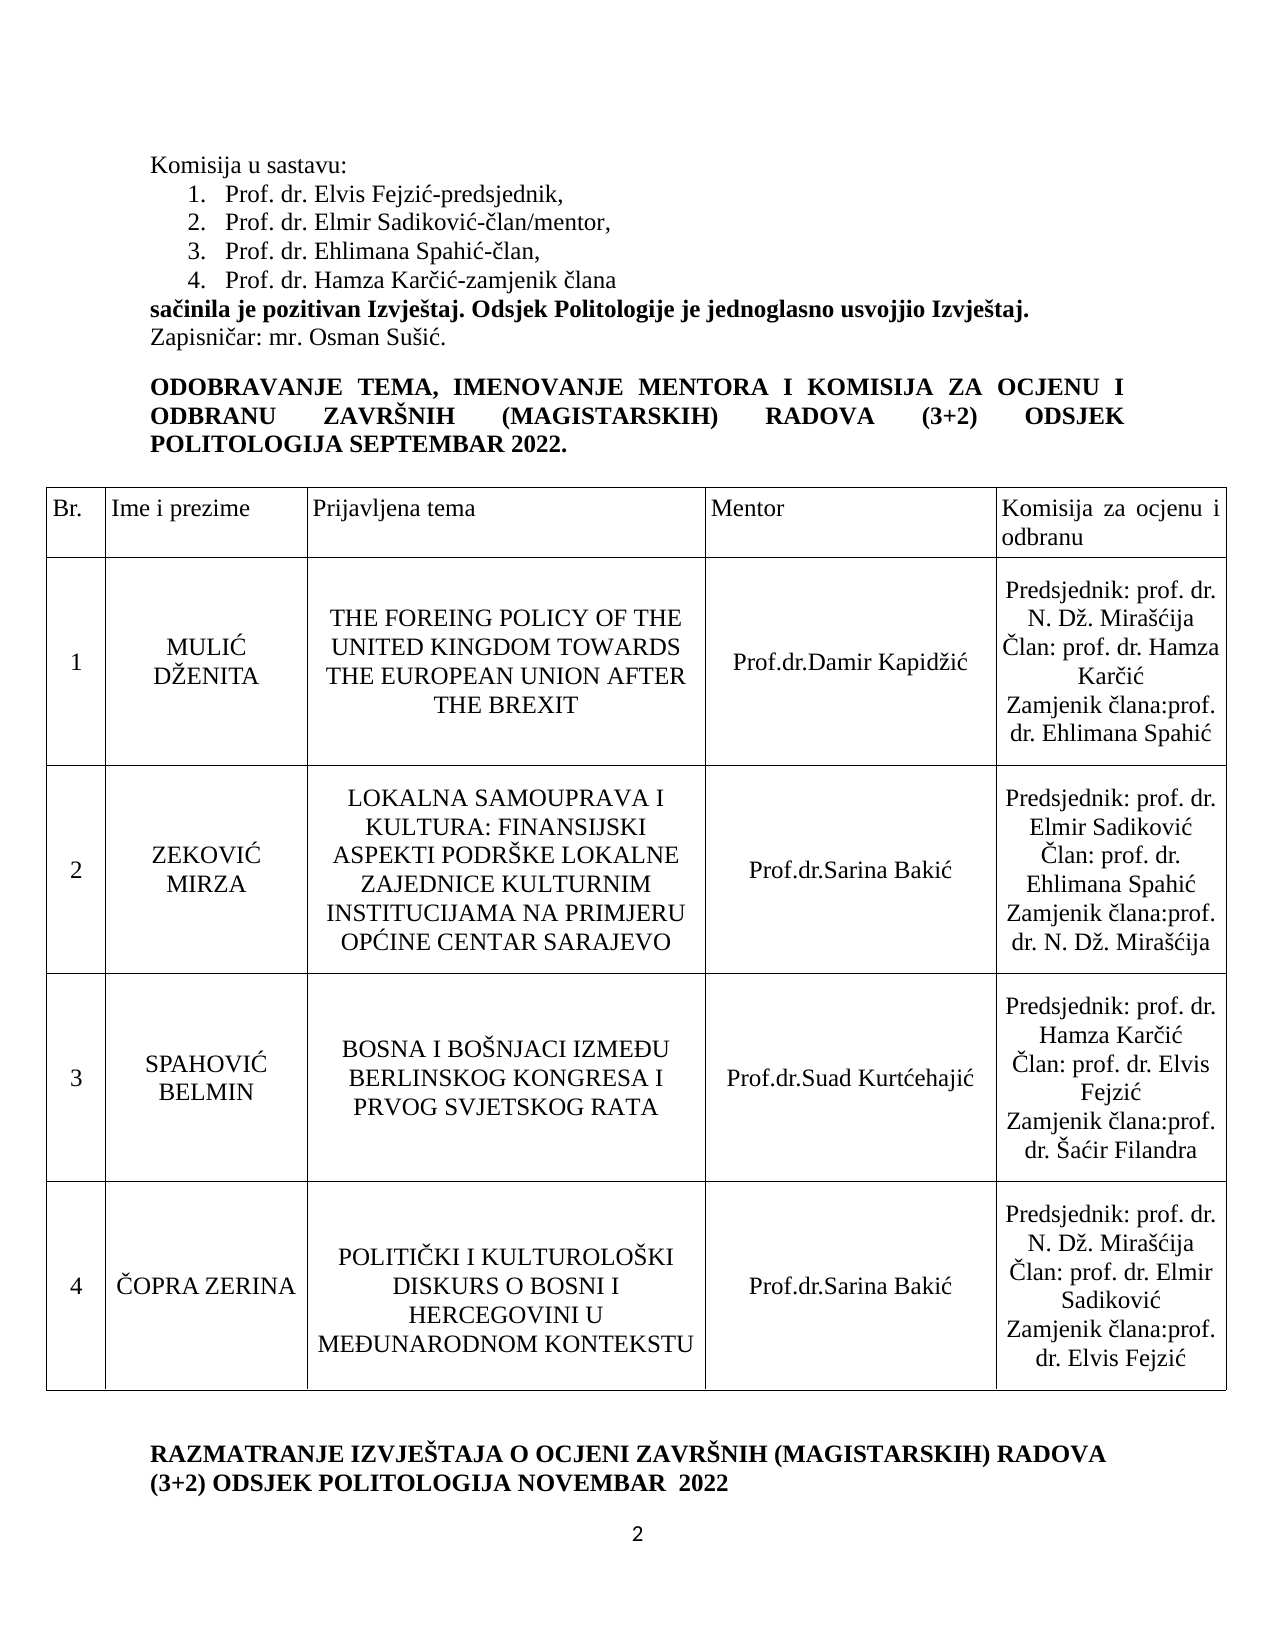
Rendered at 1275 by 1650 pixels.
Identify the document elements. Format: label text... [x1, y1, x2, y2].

table_cell POLITIČKI I KULTUROLOŠKI DISKURS O BOSNI I HERCEGOVINI U MEĐUNARODNOM KONTEKSTU [308, 1182, 705, 1389]
table_cell SPAHOVIĆ BELMIN [106, 974, 307, 1181]
table_cell Prof.dr.Damir Kapidžić [706, 558, 996, 765]
table_header Prijavljena tema [308, 488, 705, 557]
table_cell 2 [47, 766, 105, 973]
text sačinila je pozitivan Izvještaj. Odsjek Politologije je jednoglasno usvojjio Izvještaj. Zapisničar: mr. Osman Sušić. [150, 294, 1125, 351]
table_cell THE FOREING POLICY OF THE UNITED KINGDOM TOWARDS THE EUROPEAN UNION AFTER THE BREXIT [308, 558, 705, 765]
text Komisija u sastavu: [150, 150, 1125, 179]
table_header Mentor [706, 488, 996, 557]
list Prof. dr. Ehlimana Spahić-član, [187, 236, 1125, 265]
table_cell 3 [47, 974, 105, 1181]
table_cell 1 [47, 558, 105, 765]
table_cell Predsjednik: prof. dr. Elmir Sadiković Član: prof. dr. Ehlimana Spahić Zamjenik člana:prof. dr. N. Dž. Mirašćija [997, 766, 1226, 973]
table_header Komisija za ocjenu i odbranu [997, 488, 1226, 557]
table_cell LOKALNA SAMOUPRAVA I KULTURA: FINANSIJSKI ASPEKTI PODRŠKE LOKALNE ZAJEDNICE KULTURNIM INSTITUCIJAMA NA PRIMJERU OPĆINE CENTAR SARAJEVO [308, 766, 705, 973]
table_cell 4 [47, 1182, 105, 1389]
table_cell ZEKOVIĆ MIRZA [106, 766, 307, 973]
table_cell Prof.dr.Sarina Bakić [706, 766, 996, 973]
table_cell Predsjednik: prof. dr. Hamza Karčić Član: prof. dr. Elvis Fejzić Zamjenik člana:prof. dr. Šaćir Filandra [997, 974, 1226, 1181]
table_header Ime i prezime [106, 488, 307, 557]
text RAZMATRANJE IZVJEŠTAJA O OCJENI ZAVRŠNIH (MAGISTARSKIH) RADOVA (3+2) ODSJEK POLITOLOGIJA NOVEMBAR 2022 [150, 1439, 1125, 1497]
list Prof. dr. Elvis Fejzić-predsjednik, [187, 179, 1125, 207]
table_cell Predsjednik: prof. dr. N. Dž. Mirašćija Član: prof. dr. Elmir Sadiković Zamjenik člana:prof. dr. Elvis Fejzić [997, 1182, 1226, 1389]
list Prof. dr. Elmir Sadiković-član/mentor, [187, 207, 1125, 236]
table_cell Prof.dr.Sarina Bakić [706, 1182, 996, 1389]
table_cell MULIĆ DŽENITA [106, 558, 307, 765]
list Prof. dr. Hamza Karčić-zamjenik člana [187, 265, 1125, 294]
table_header Br. [47, 488, 105, 557]
table_cell ČOPRA ZERINA [106, 1182, 307, 1389]
table_cell BOSNA I BOŠNJACI IZMEĐU BERLINSKOG KONGRESA I PRVOG SVJETSKOG RATA [308, 974, 705, 1181]
text ODOBRAVANJE TEMA, IMENOVANJE MENTORA I KOMISIJA ZA OCJENU I ODBRANU ZAVRŠNIH (MAGISTARSKIH) RADOVA (3+2) ODSJEK POLITOLOGIJA SEPTEMBAR 2022. [150, 372, 1125, 458]
table_cell Prof.dr.Suad Kurtćehajić [706, 974, 996, 1181]
table_cell Predsjednik: prof. dr. N. Dž. Mirašćija Član: prof. dr. Hamza Karčić Zamjenik člana:prof. dr. Ehlimana Spahić [997, 558, 1226, 765]
